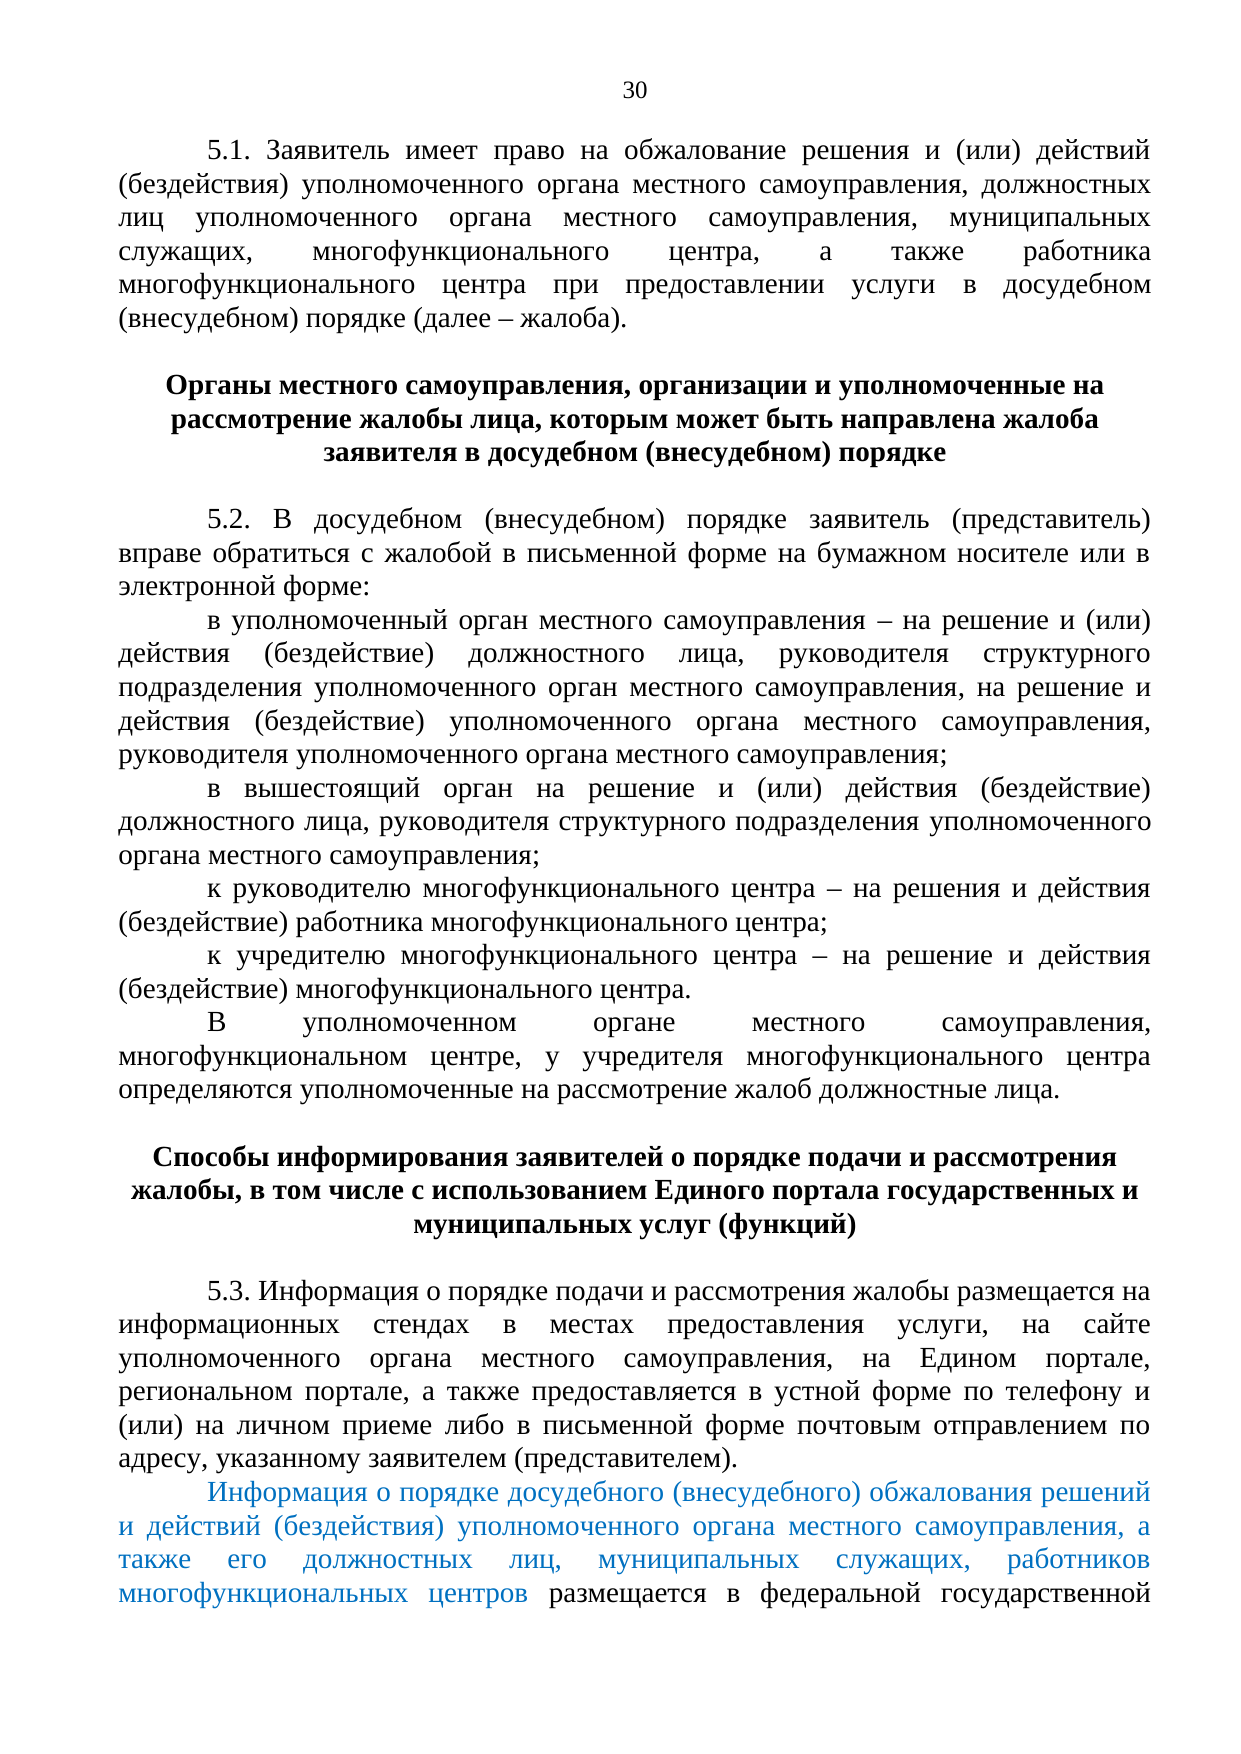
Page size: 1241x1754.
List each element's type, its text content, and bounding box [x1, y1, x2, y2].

text 5.1. Заявитель имеет право на обжалование решения и (или) действий (бездействия) уполномоченного органа местного самоуправления, должностных лиц уполномоченного органа местного самоуправления, муниципальных служащих, многофункционального центра, а также работника многофункционального центра при предоставлении услуги в досудебном (внесудебном) порядке (далее – жалоба). [118, 132, 1152, 334]
text 5.3. Информация о порядке подачи и рассмотрения жалобы размещается на информационных стендах в местах предоставления услуги, на сайте уполномоченного органа местного самоуправления, на Едином портале, региональном портале, а также предоставляется в устной форме по телефону и (или) на личном приеме либо в письменной форме почтовым отправлением по адресу, указанному заявителем (представителем). [118, 1273, 1152, 1474]
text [118, 1474, 1152, 1608]
text 5.2. В досудебном (внесудебном) порядке заявитель (представитель) вправе обратиться с жалобой в письменной форме на бумажном носителе или в электронной форме: [118, 501, 1152, 602]
text к учредителю многофункционального центра – на решение и действия (бездействие) многофункционального центра. [118, 937, 1152, 1004]
text Органы местного самоуправления, организации и уполномоченные на рассмотрение жалобы лица, которым может быть направлена жалоба заявителя в досудебном (внесудебном) порядке [118, 367, 1152, 468]
text В уполномоченном органе местного самоуправления, многофункциональном центре, у учредителя многофункционального центра определяются уполномоченные на рассмотрение жалоб должностные лица. [118, 1004, 1152, 1105]
text к руководителю многофункционального центра – на решения и действия (бездействие) работника многофункционального центра; [118, 870, 1152, 937]
text Способы информирования заявителей о порядке подачи и рассмотрения жалобы, в том числе с использованием Единого портала государственных и муниципальных услуг (функций) [118, 1139, 1152, 1239]
text в уполномоченный орган местного самоуправления – на решение и (или) действия (бездействие) должностного лица, руководителя структурного подразделения уполномоченного орган местного самоуправления, на решение и действия (бездействие) уполномоченного органа местного самоуправления, руководителя уполномоченного органа местного самоуправления; [118, 602, 1152, 770]
text в вышестоящий орган на решение и (или) действия (бездействие) должностного лица, руководителя структурного подразделения уполномоченного органа местного самоуправления; [118, 770, 1152, 870]
